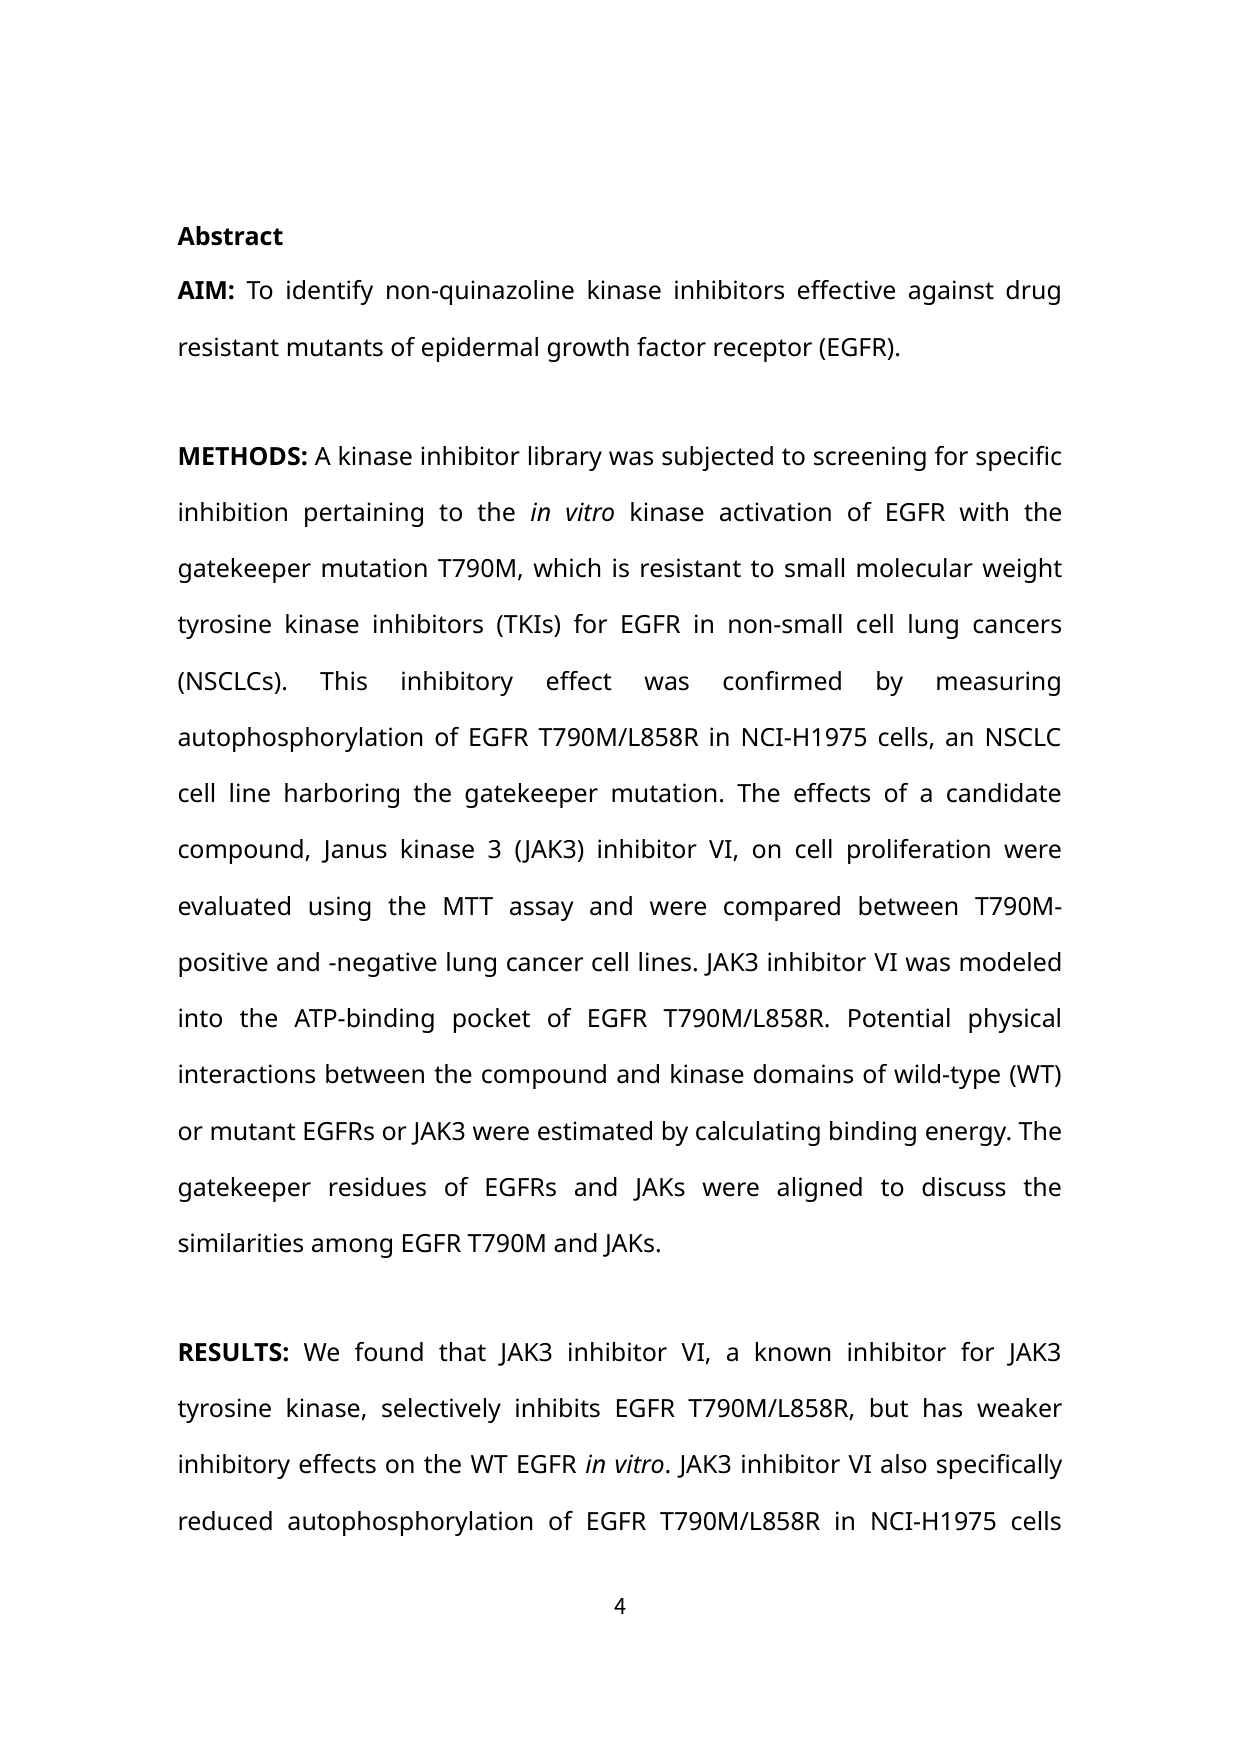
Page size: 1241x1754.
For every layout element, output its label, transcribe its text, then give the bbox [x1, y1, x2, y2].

text METHODS: A kinase inhibitor library was subjected to screening for specific inhibition pertaining to the in vitro kinase activation of EGFR with the gatekeeper mutation T790M, which is resistant to small molecular weight tyrosine kinase inhibitors (TKIs) for EGFR in non-small cell lung cancers (NSCLCs). This inhibitory effect was confirmed by measuring autophosphorylation of EGFR T790M/L858R in NCI-H1975 cells, an NSCLC cell line harboring the gatekeeper mutation. The effects of a candidate compound, Janus kinase 3 (JAK3) inhibitor VI, on cell proliferation were evaluated using the MTT assay and were compared between T790M-positive and -negative lung cancer cell lines. JAK3 inhibitor VI was modeled into the ATP-binding pocket of EGFR T790M/L858R. Potential physical interactions between the compound and kinase domains of wild-type (WT) or mutant EGFRs or JAK3 were estimated by calculating binding energy. The gatekeeper residues of EGFRs and JAKs were aligned to discuss the similarities among EGFR T790M and JAKs. [177, 436, 1063, 1261]
text Abstract [177, 217, 1063, 254]
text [177, 1333, 1063, 1539]
text AIM: To identify non-quinazoline kinase inhibitors effective against drug resistant mutants of epidermal growth factor receptor (EGFR). [177, 271, 1063, 365]
